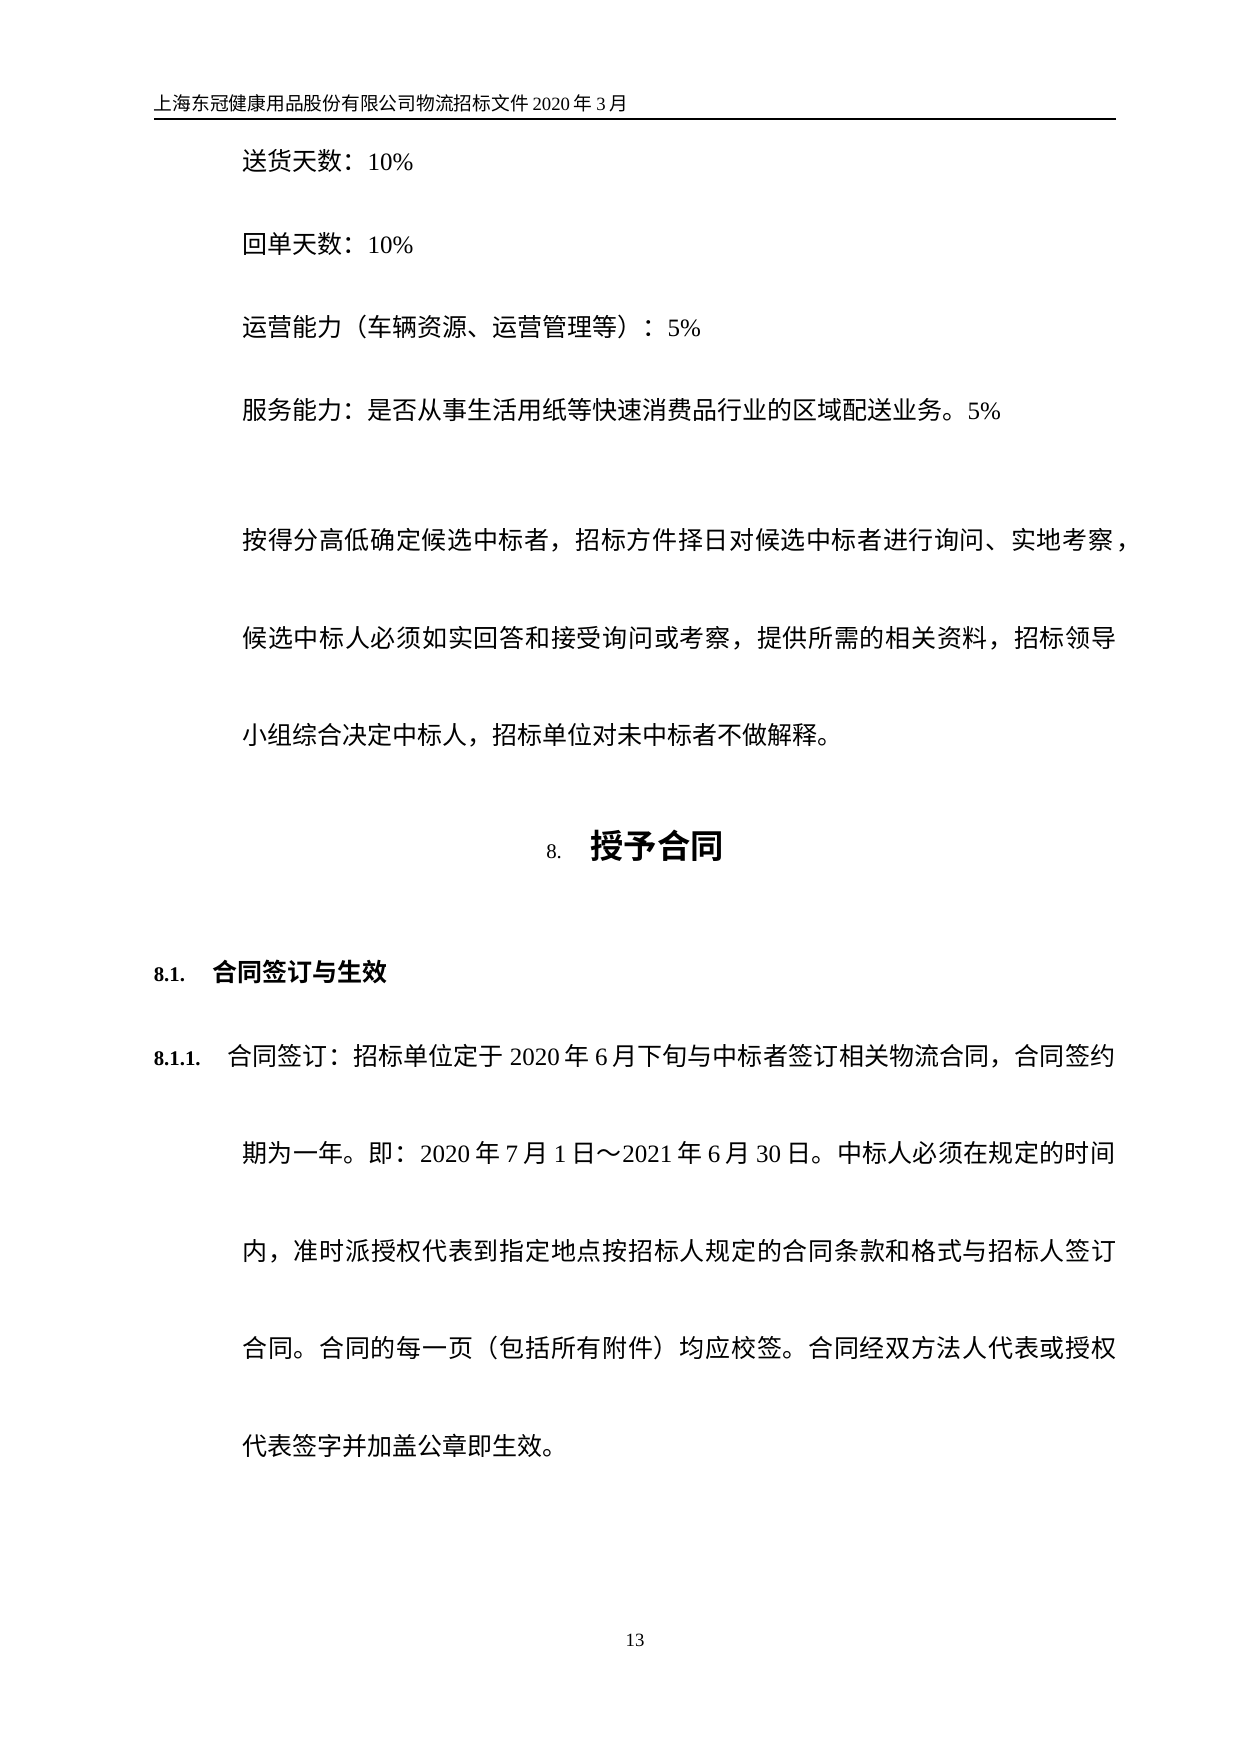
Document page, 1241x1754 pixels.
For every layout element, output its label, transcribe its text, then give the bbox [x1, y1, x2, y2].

text 服务能力：是否从事生活用纸等快速消费品行业的区域配送业务。5% [242, 376, 1116, 441]
text 运营能力（车辆资源、运营管理等）：5% [242, 293, 1116, 358]
list 合同签订：招标单位定于2020年6月下旬与中标者签订相关物流合同，合同签约期为一年。即：2020年7月1日～2021年6月30日。中标人必须在规定的时间内，准时派授权代表到指定地点按招标人规定的合同条款和格式与招标人签订合同。合同的每一页（包括所有附件）均应校签。合同经双方法人代表或授权代表签字并加盖公章即生效。 [153, 1022, 1116, 1477]
text 送货天数：10% [242, 127, 1116, 192]
text 按得分高低确定候选中标者，招标方件择日对候选中标者进行询问、实地考察，候选中标人必须如实回答和接受询问或考察，提供所需的相关资料，招标领导小组综合决定中标人，招标单位对未中标者不做解释。 [242, 506, 1116, 766]
subtitle 授予合同 [153, 811, 1116, 876]
list 合同签订与生效 [153, 938, 1116, 1003]
text 回单天数：10% [242, 210, 1116, 275]
